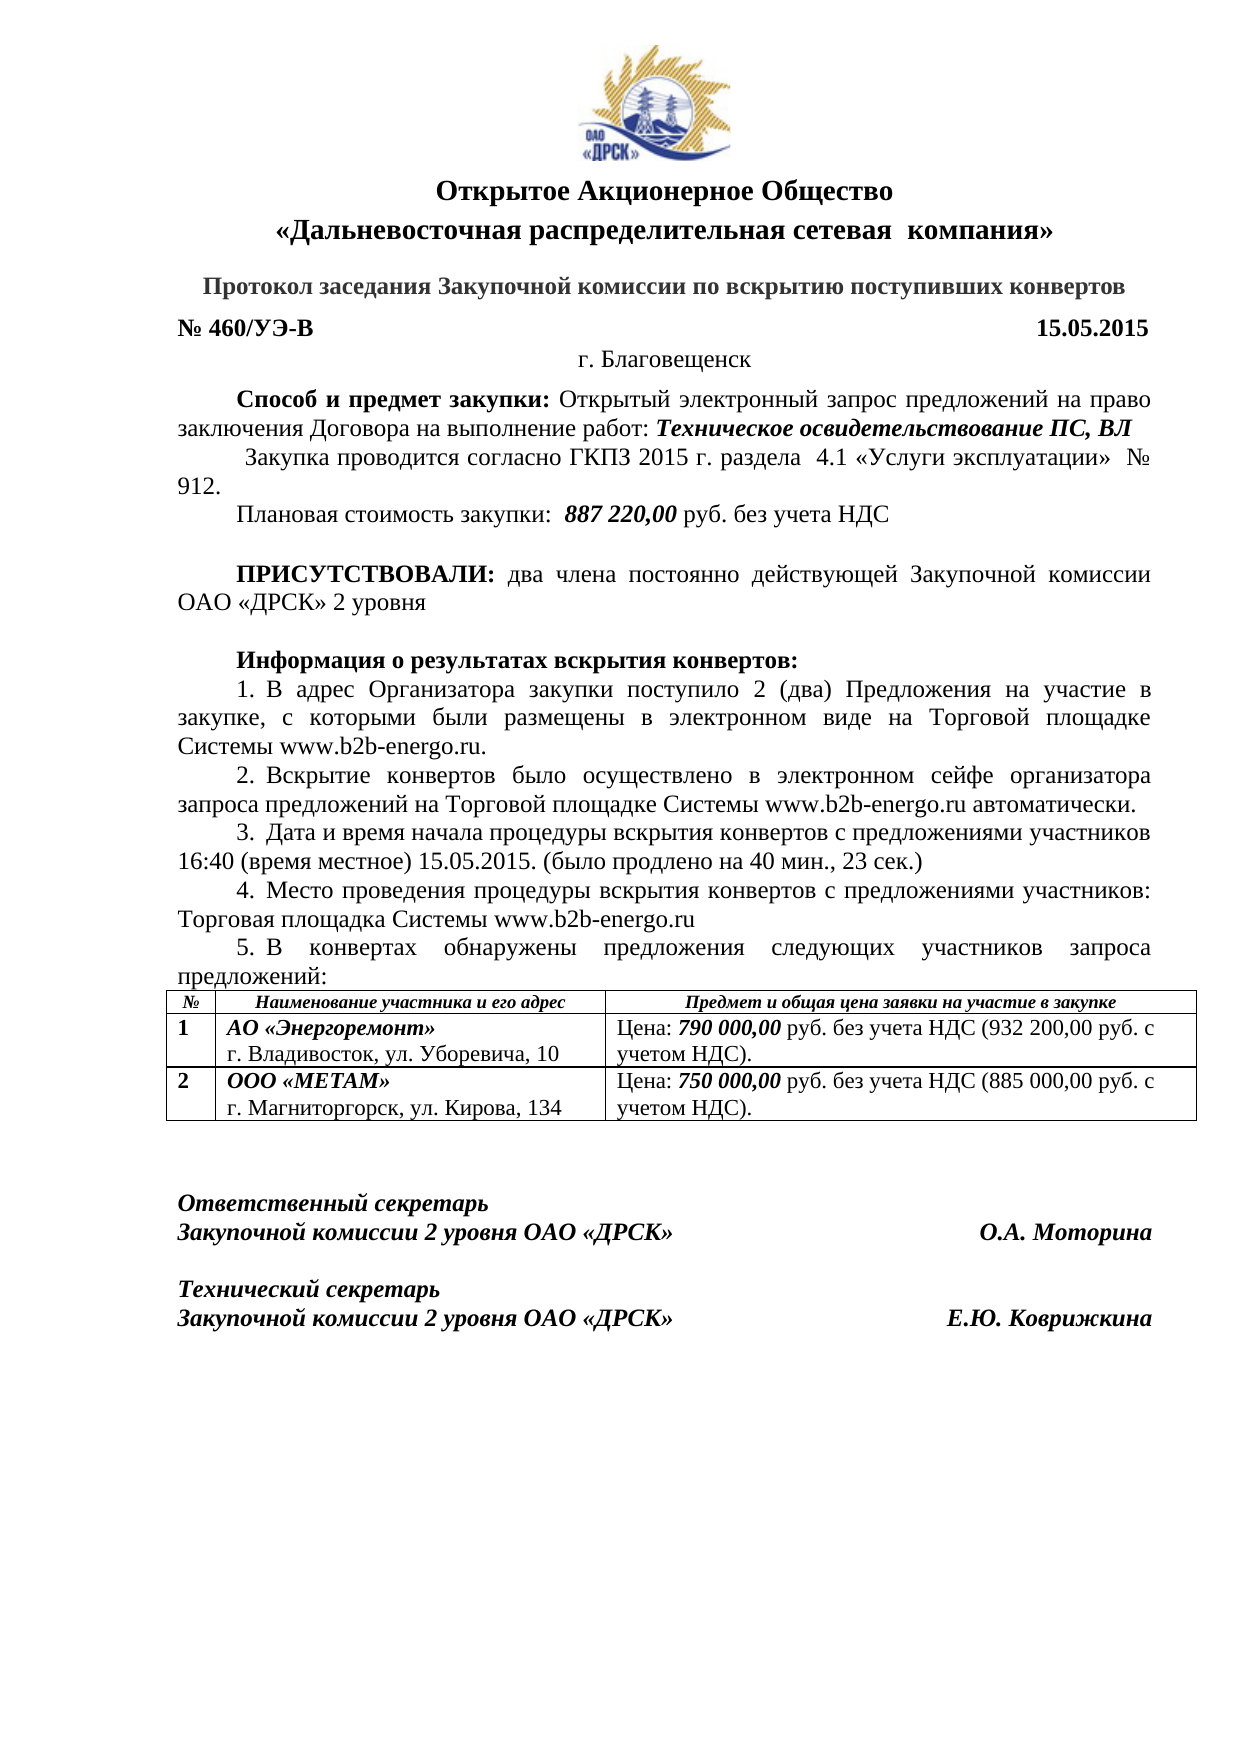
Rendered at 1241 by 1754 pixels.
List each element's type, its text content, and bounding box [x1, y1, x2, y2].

table_cell Цена: 750 000,00 руб. без учета НДС (885 000,00 руб. с учетом НДС). [606, 1068, 1196, 1120]
list В конвертах обнаружены предложения следующих участников запроса предложений: [177, 932, 1152, 990]
text Технический секретарь [177, 1274, 1152, 1303]
table_header 15.05.2015 [663, 312, 1150, 344]
table_header Предмет и общая цена заявки на участие в закупке [606, 991, 1196, 1013]
text г. Благовещенск [177, 344, 1152, 372]
list ПРИСУТСТВОВАЛИ: два члена постоянно действующей Закупочной комиссии ОАО «ДРСК» 2 уровня [177, 559, 1152, 616]
text Закупочной комиссии 2 уровня ОАО «ДРСК» О.А. Моторина [177, 1217, 1152, 1246]
list Вскрытие конвертов было осуществлено в электронном сейфе организатора запроса предложений на Торговой площадке Системы www.b2b-energo.ru автоматически. [177, 760, 1152, 817]
picture [577, 45, 731, 161]
subtitle Открытое Акционерное Общество [177, 173, 1152, 207]
table_cell ООО «МЕТАМ» г. Магниторгорск, ул. Кирова, 134 [216, 1068, 605, 1120]
list Место проведения процедуры вскрытия конвертов с предложениями участников: Торговая площадка Системы www.b2b-energo.ru [177, 875, 1152, 932]
text Протокол заседания Закупочной комиссии по вскрытию поступивших конвертов [177, 271, 1152, 300]
list В адрес Организатора закупки поступило 2 (два) Предложения на участие в закупке, с которыми были размещены в электронном виде на Торговой площадке Системы www.b2b-energo.ru. [177, 674, 1152, 760]
table_cell Цена: 790 000,00 руб. без учета НДС (932 200,00 руб. с учетом НДС). [606, 1014, 1196, 1066]
text Способ и предмет закупки: Открытый электронный запрос предложений на право заключения Договора на выполнение работ: Техническое освидетельствование ПС, ВЛ [177, 384, 1152, 442]
text Закупочной комиссии 2 уровня ОАО «ДРСК» Е.Ю. Коврижкина [177, 1303, 1152, 1332]
table_cell 1 [167, 1014, 215, 1066]
table_cell 2 [167, 1068, 215, 1120]
table_header № 460/УЭ-В [176, 312, 663, 344]
text Плановая стоимость закупки: 887 220,00 руб. без учета НДС [177, 499, 1152, 528]
text Ответственный секретарь [177, 1188, 1152, 1217]
text Информация о результатах вскрытия конвертов: [177, 645, 1152, 674]
table_cell АО «Энергоремонт» г. Владивосток, ул. Уборевича, 10 [216, 1014, 605, 1066]
text «Дальневосточная распределительная сетевая компания» [177, 212, 1152, 245]
table_header Наименование участника и его адрес [216, 991, 605, 1013]
table_header № [167, 991, 215, 1013]
text Закупка проводится согласно ГКПЗ 2015 г. раздела 4.1 «Услуги эксплуатации» № 912. [177, 442, 1152, 499]
list Дата и время начала процедуры вскрытия конвертов с предложениями участников 16:40 (время местное) 15.05.2015. (было продлено на 40 мин., 23 cек.) [177, 817, 1152, 875]
